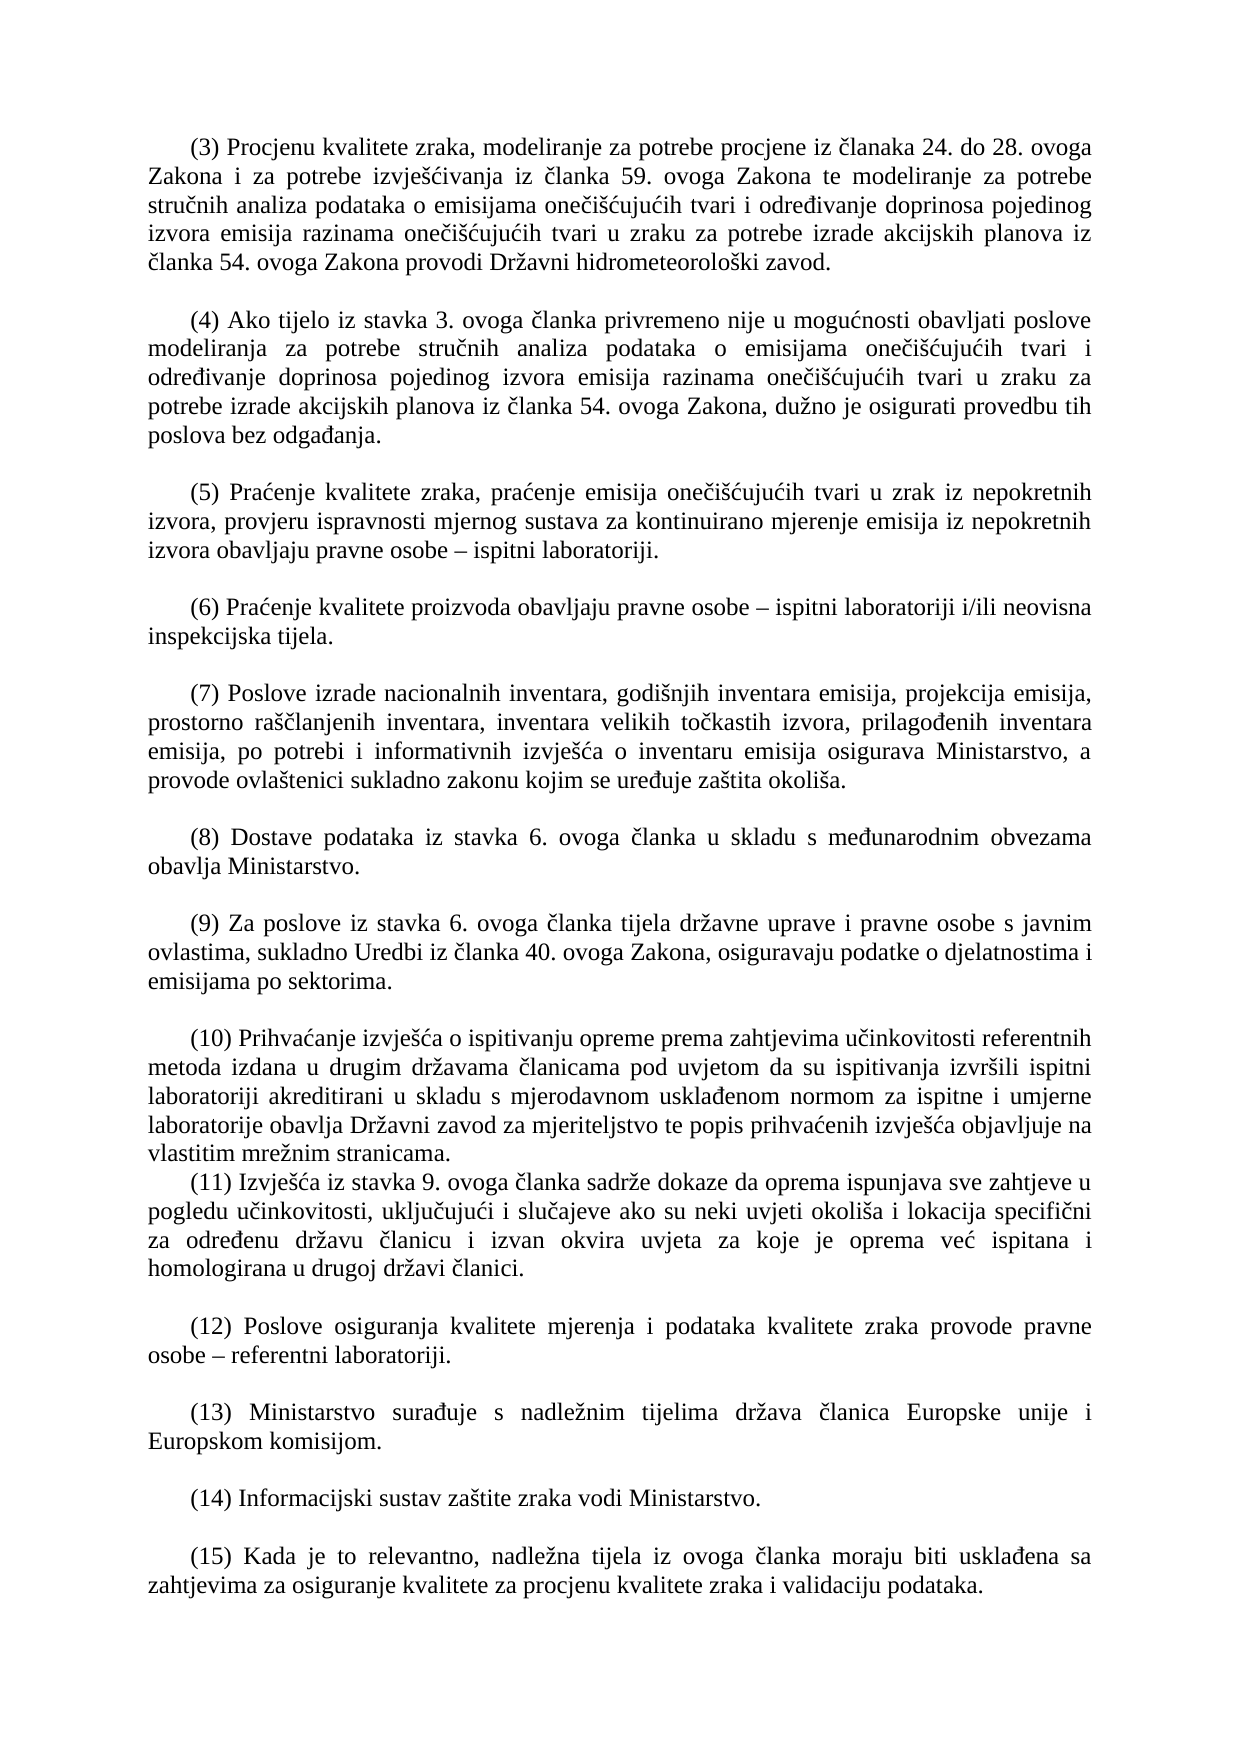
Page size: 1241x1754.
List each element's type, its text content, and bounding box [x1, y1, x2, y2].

text (12) Poslove osiguranja kvalitete mjerenja i podataka kvalitete zraka provode pravne osobe – referentni laboratoriji. [148, 1311, 1093, 1368]
text (9) Za poslove iz stavka 6. ovoga članka tijela državne uprave i pravne osobe s javnim ovlastima, sukladno Uredbi iz članka 40. ovoga Zakona, osiguravaju podatke o djelatnostima i emisijama po sektorima. [148, 908, 1093, 995]
text (10) Prihvaćanje izvješća o ispitivanju opreme prema zahtjevima učinkovitosti referentnih metoda izdana u drugim državama članicama pod uvjetom da su ispitivanja izvršili ispitni laboratoriji akreditirani u skladu s mjerodavnom usklađenom normom za ispitne i umjerne laboratorije obavlja Državni zavod za mjeriteljstvo te popis prihvaćenih izvješća objavljuje na vlastitim mrežnim stranicama. [148, 1023, 1093, 1167]
text (14) Informacijski sustav zaštite zraka vodi Ministarstvo. [148, 1483, 1093, 1512]
text (5) Praćenje kvalitete zraka, praćenje emisija onečišćujućih tvari u zrak iz nepokretnih izvora, provjeru ispravnosti mjernog sustava za kontinuirano mjerenje emisija iz nepokretnih izvora obavljaju pravne osobe – ispitni laboratoriji. [148, 477, 1093, 563]
text (15) Kada je to relevantno, nadležna tijela iz ovoga članka moraju biti usklađena sa zahtjevima za osiguranje kvalitete za procjenu kvalitete zraka i validaciju podataka. [148, 1541, 1093, 1598]
text (3) Procjenu kvalitete zraka, modeliranje za potrebe procjene iz članaka 24. do 28. ovoga Zakona i za potrebe izvješćivanja iz članka 59. ovoga Zakona te modeliranje za potrebe stručnih analiza podataka o emisijama onečišćujućih tvari i određivanje doprinosa pojedinog izvora emisija razinama onečišćujućih tvari u zraku za potrebe izrade akcijskih planova iz članka 54. ovoga Zakona provodi Državni hidrometeorološki zavod. [148, 132, 1093, 276]
text (7) Poslove izrade nacionalnih inventara, godišnjih inventara emisija, projekcija emisija, prostorno raščlanjenih inventara, inventara velikih točkastih izvora, prilagođenih inventara emisija, po potrebi i informativnih izvješća o inventaru emisija osigurava Ministarstvo, a provode ovlaštenici sukladno zakonu kojim se uređuje zaštita okoliša. [148, 678, 1093, 793]
text (4) Ako tijelo iz stavka 3. ovoga članka privremeno nije u mogućnosti obavljati poslove modeliranja za potrebe stručnih analiza podataka o emisijama onečišćujućih tvari i određivanje doprinosa pojedinog izvora emisija razinama onečišćujućih tvari u zraku za potrebe izrade akcijskih planova iz članka 54. ovoga Zakona, dužno je osigurati provedbu tih poslova bez odgađanja. [148, 305, 1093, 448]
text (6) Praćenje kvalitete proizvoda obavljaju pravne osobe – ispitni laboratoriji i/ili neovisna inspekcijska tijela. [148, 592, 1093, 650]
text (13) Ministarstvo surađuje s nadležnim tijelima država članica Europske unije i Europskom komisijom. [148, 1397, 1093, 1455]
text (8) Dostave podataka iz stavka 6. ovoga članka u skladu s međunarodnim obvezama obavlja Ministarstvo. [148, 822, 1093, 880]
text (11) Izvješća iz stavka 9. ovoga članka sadrže dokaze da oprema ispunjava sve zahtjeve u pogledu učinkovitosti, uključujući i slučajeve ako su neki uvjeti okoliša i lokacija specifični za određenu državu članicu i izvan okvira uvjeta za koje je oprema već ispitana i homologirana u drugoj državi članici. [148, 1167, 1093, 1282]
